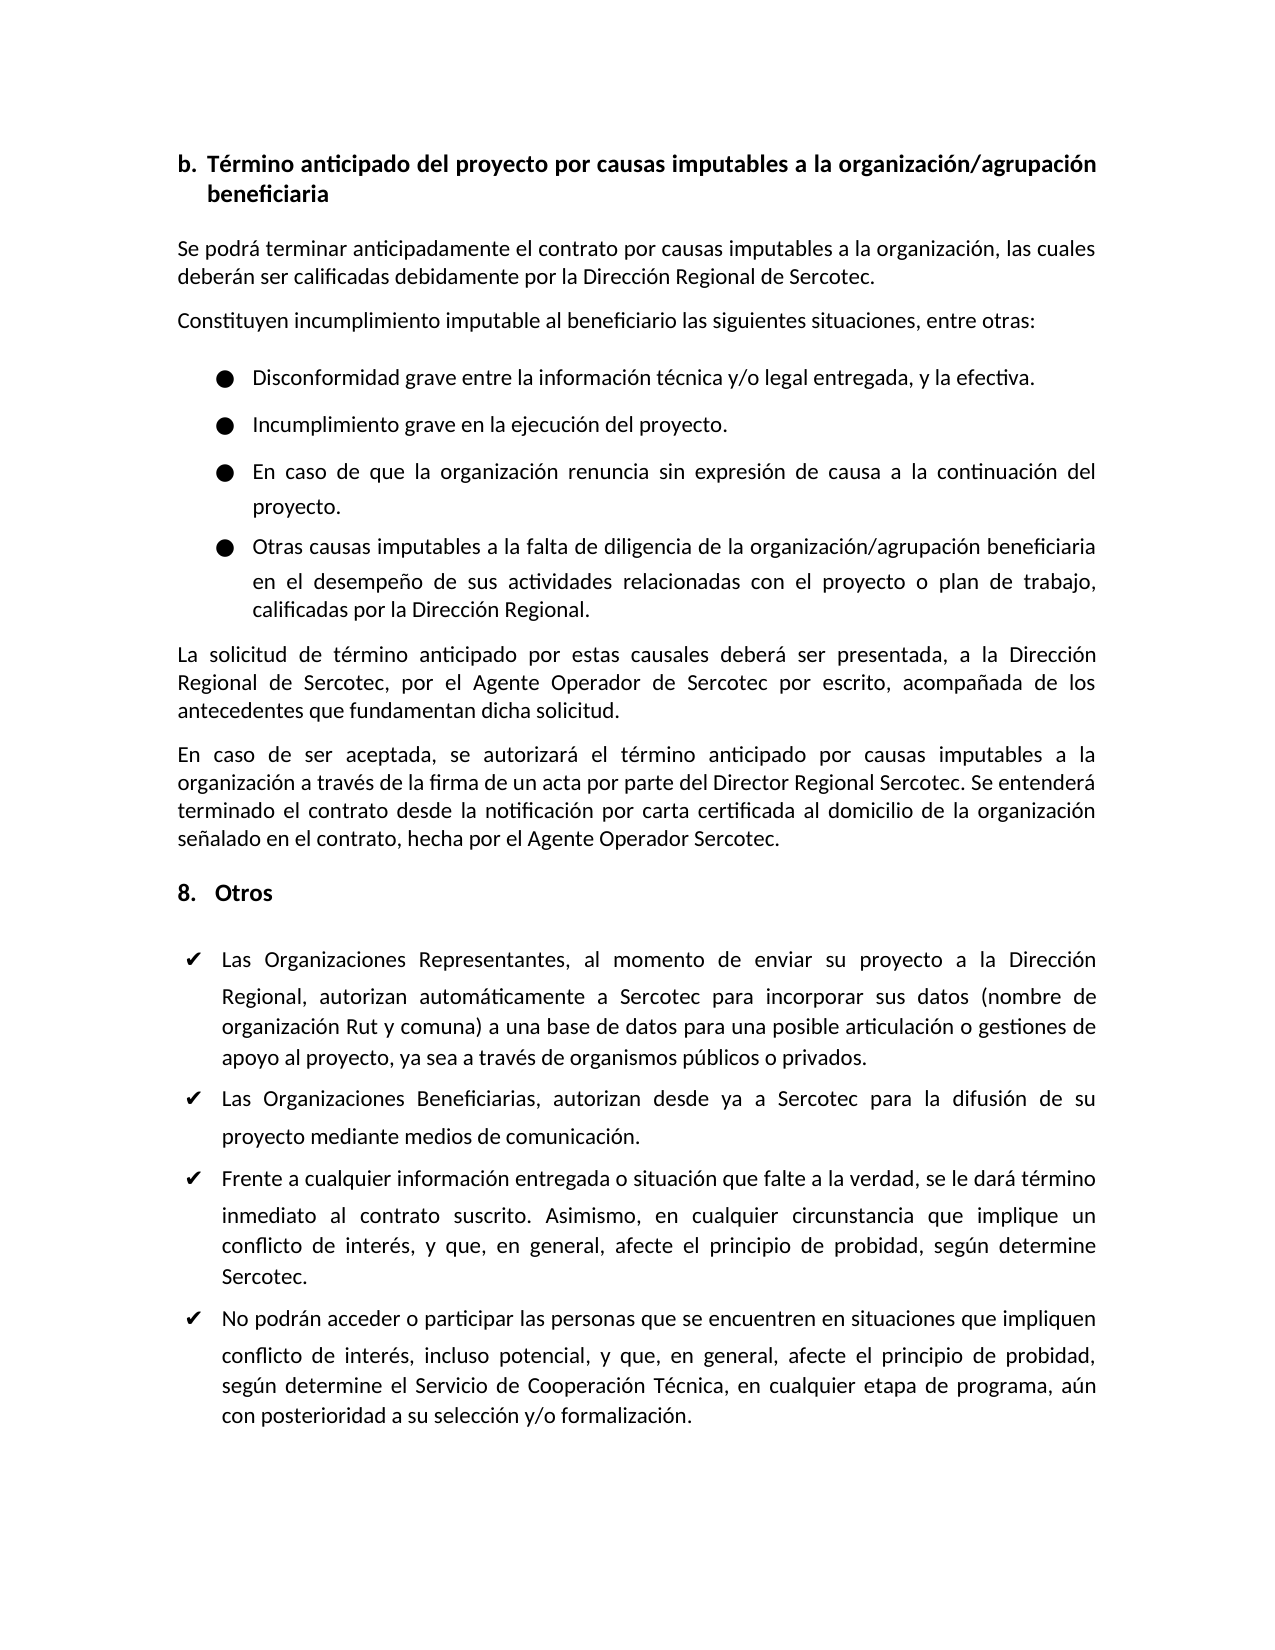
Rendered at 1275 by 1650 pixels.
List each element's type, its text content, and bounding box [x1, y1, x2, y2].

list Disconformidad grave entre la información técnica y/o legal entregada, y la efectiva. [215, 351, 1098, 398]
subtitle Término anticipado del proyecto por causas imputables a la organización/agrupación beneficiaria [177, 148, 1098, 209]
list Frente a cualquier información entregada o situación que falte a la verdad, se le dará término inmediato al contrato suscrito. Asimismo, en cualquier circunstancia que implique un conflicto de interés, y que, en general, afecte el principio de probidad, según determine Sercotec. [184, 1152, 1098, 1290]
list No podrán acceder o participar las personas que se encuentren en situaciones que impliquen conflicto de interés, incluso potencial, y que, en general, afecte el principio de probidad, según determine el Servicio de Cooperación Técnica, en cualquier etapa de programa, aún con posterioridad a su selección y/o formalización. [184, 1292, 1098, 1430]
text La solicitud de término anticipado por estas causales deberá ser presentada, a la Dirección Regional de Sercotec, por el Agente Operador de Sercotec por escrito, acompañada de los antecedentes que fundamentan dicha solicitud. [177, 640, 1098, 724]
list Las Organizaciones Beneficiarias, autorizan desde ya a Sercotec para la difusión de su proyecto mediante medios de comunicación. [184, 1073, 1098, 1150]
list Incumplimiento grave en la ejecución del proyecto. [215, 398, 1098, 445]
list En caso de que la organización renuncia sin expresión de causa a la continuación del proyecto. [215, 445, 1098, 520]
subtitle Otros [177, 878, 1098, 908]
list Las Organizaciones Representantes, al momento de enviar su proyecto a la Dirección Regional, autorizan automáticamente a Sercotec para incorporar sus datos (nombre de organización Rut y comuna) a una base de datos para una posible articulación o gestiones de apoyo al proyecto, ya sea a través de organismos públicos o privados. [184, 933, 1098, 1071]
list Otras causas imputables a la falta de diligencia de la organización/agrupación beneficiaria en el desempeño de sus actividades relacionadas con el proyecto o plan de trabajo, calificadas por la Dirección Regional. [215, 520, 1098, 623]
text En caso de ser aceptada, se autorizará el término anticipado por causas imputables a la organización a través de la firma de un acta por parte del Director Regional Sercotec. Se entenderá terminado el contrato desde la notificación por carta certificada al domicilio de la organización señalado en el contrato, hecha por el Agente Operador Sercotec. [177, 741, 1098, 853]
text Constituyen incumplimiento imputable al beneficiario las siguientes situaciones, entre otras: [177, 306, 1098, 334]
text Se podrá terminar anticipadamente el contrato por causas imputables a la organización, las cuales deberán ser calificadas debidamente por la Dirección Regional de Sercotec. [177, 234, 1098, 290]
